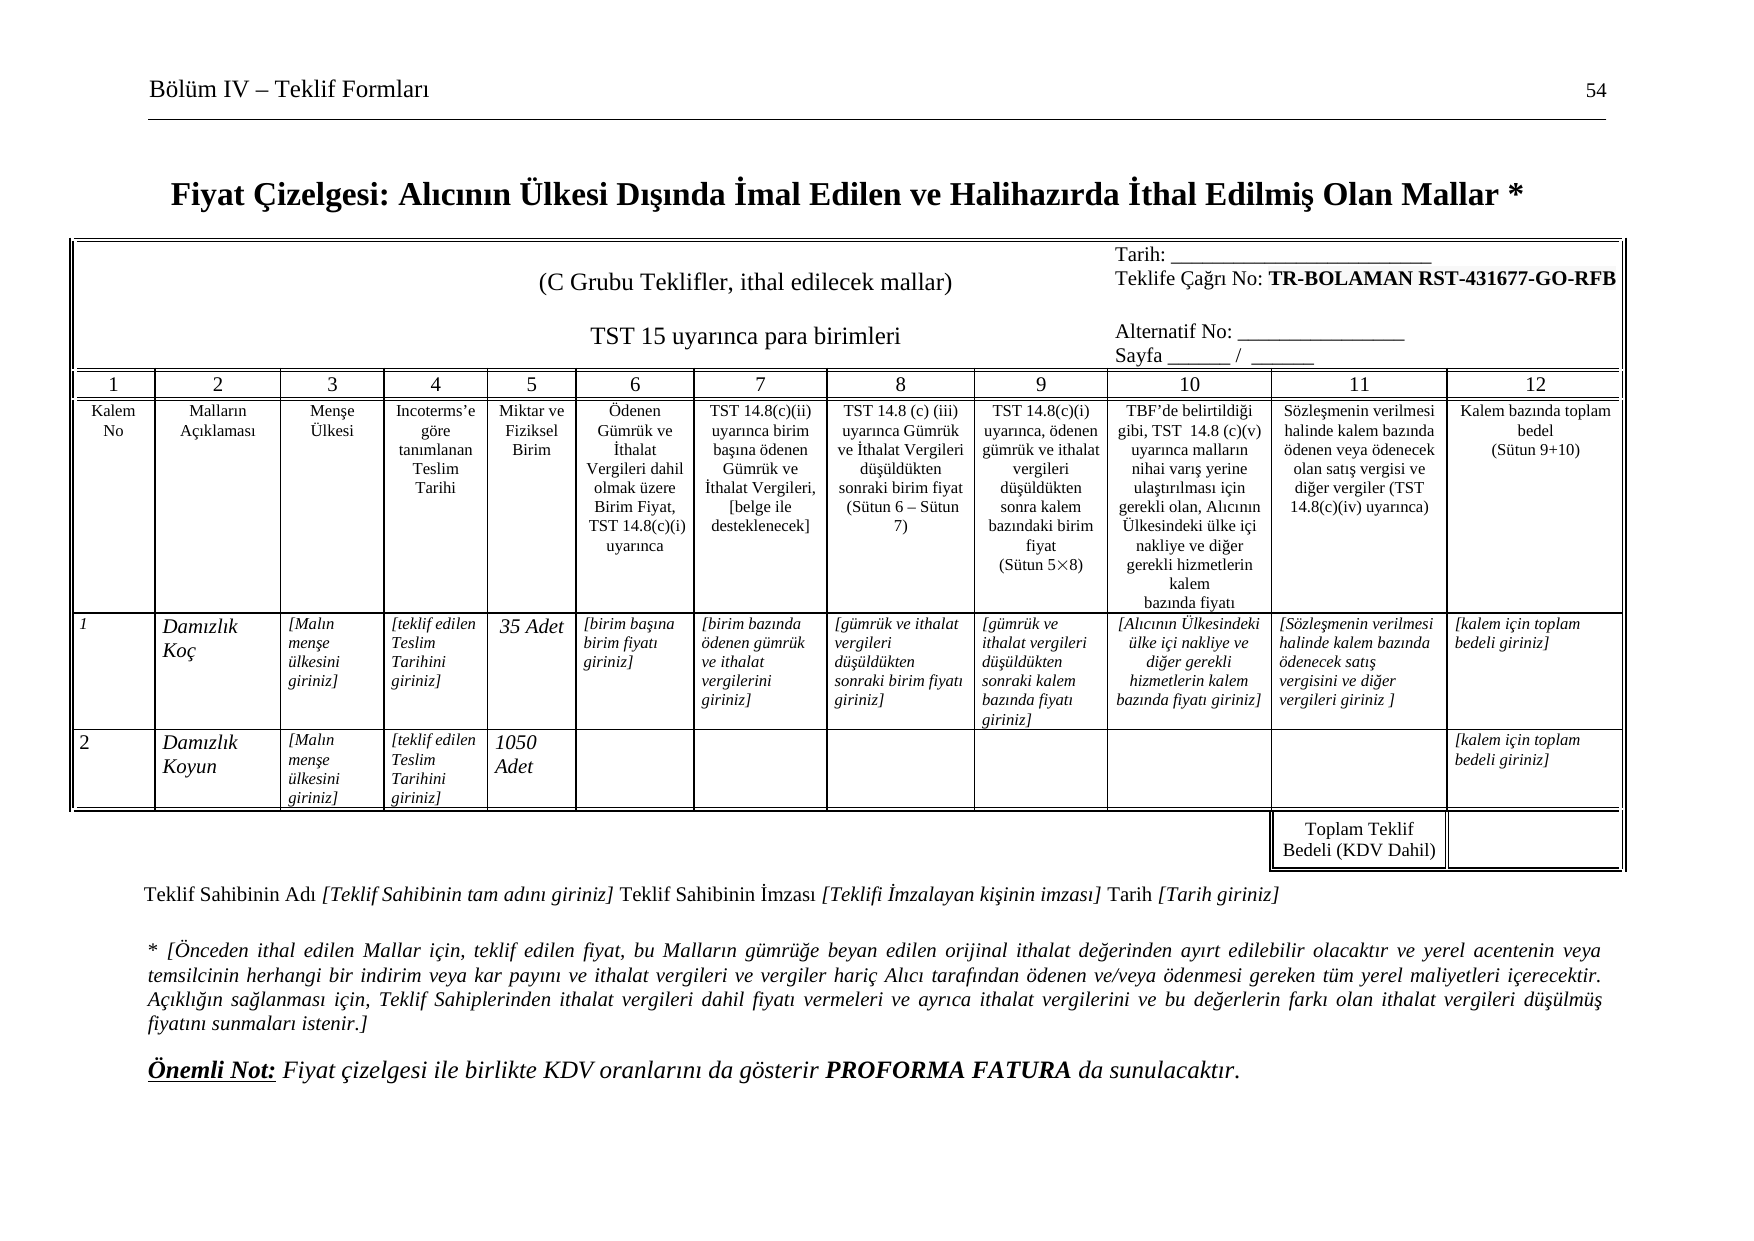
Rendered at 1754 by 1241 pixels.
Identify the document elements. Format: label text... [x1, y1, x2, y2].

text Önemli Not: Fiyat çizelgesi ile birlikte KDV oranlarını da gösterir PROFORMA FATURA da sunulacaktır. [148, 1056, 1606, 1084]
table_cell [828, 730, 974, 807]
table_cell 12 [1448, 368, 1624, 396]
table_cell TST 14.8(c)(i) uyarınca, ödenen gümrük ve ithalat vergileri düşüldükten sonra kalem bazındaki birim fiyat (Sütun 58) [975, 401, 1107, 612]
table_cell 1 [72, 368, 154, 396]
table_cell (C Grubu Teklifler, ithal edilecek mallar) TST 15 uyarınca para birimleri [384, 242, 1107, 368]
table_cell [Malın menşe ülkesini giriniz] [281, 730, 383, 807]
table_cell [975, 730, 1107, 807]
table_cell [birim başına birim fiyatı giriniz] [577, 614, 693, 728]
table_cell Miktar ve Fiziksel Birim [488, 401, 575, 612]
table_cell Sözleşmenin verilmesi halinde kalem bazında ödenen veya ödenecek olan satış vergisi ve diğer vergiler (TST 14.8(c)(iv) uyarınca) [1272, 401, 1446, 612]
table_cell 3 [281, 372, 383, 396]
table_cell 1050 Adet [488, 730, 575, 807]
table_cell [Malın menşe ülkesini giriniz] [281, 614, 383, 728]
table_cell [birim bazında ödenen gümrük ve ithalat vergilerini giriniz] [695, 614, 826, 728]
table_cell 7 [695, 372, 826, 396]
table_cell Kalem bazında toplam bedel (Sütun 9+10) [1448, 396, 1624, 612]
table_cell Kalem No [72, 396, 154, 612]
text * [Önceden ithal edilen Mallar için, teklif edilen fiyat, bu Malların gümrüğe beyan edilen orijinal ithalat değerinden ayırt edilebilir olacaktır ve yerel acentenin veya temsilcinin herhangi bir indirim veya kar payını ve ithalat vergileri ve vergiler hariç Alıcı tarafından ödenen ve/veya ödenmesi gereken tüm yerel maliyetleri içerecektir. Açıklığın sağlanması için, Teklif Sahiplerinden ithalat vergileri dahil fiyatı vermeleri ve ayrıca ithalat vergilerini ve bu değerlerin farkı olan ithalat vergileri düşülmüş fiyatını sunmaları istenir.] [148, 938, 1606, 1035]
table_cell 1 [74, 614, 154, 728]
table_cell 35 Adet [488, 614, 575, 728]
table_cell 9 [975, 372, 1107, 396]
table_cell Ödenen Gümrük ve İthalat Vergileri dahil olmak üzere Birim Fiyat, TST 14.8(c)(i) uyarınca [577, 401, 693, 612]
table_cell TST 14.8(c)(ii) uyarınca birim başına ödenen Gümrük ve İthalat Vergileri, [belge ile desteklenecek] [695, 401, 826, 612]
table_cell 10 [1108, 372, 1271, 396]
table_header Fiyat Çizelgesi: Alıcının Ülkesi Dışında İmal Edilen ve Halihazırda İthal Edilmiş Olan Mallar * [72, 149, 1624, 237]
table_cell [695, 730, 826, 807]
table_cell [gümrük ve ithalat vergileri düşüldükten sonraki birim fiyatı giriniz] [828, 614, 974, 728]
table_cell Damızlık Koç [156, 614, 280, 728]
table_cell TBF’de belirtildiği gibi, TST 14.8 (c)(v) uyarınca malların nihai varış yerine ulaştırılması için gerekli olan, Alıcının Ülkesindeki ülke içi nakliye ve diğer gerekli hizmetlerin kalem bazında fiyatı [1108, 401, 1271, 612]
table_cell 2 [74, 730, 154, 807]
table_cell [1108, 730, 1271, 807]
table_cell 2 [156, 372, 280, 396]
table_cell Incoterms’e göre tanımlanan Teslim Tarihi [385, 401, 487, 612]
table_cell 8 [828, 372, 974, 396]
table_cell [teklif edilen Teslim Tarihini giriniz] [385, 614, 487, 728]
table_cell [1272, 730, 1446, 807]
table_cell Toplam Teklif Bedeli (KDV Dahil) [1274, 812, 1445, 867]
table_cell [Sözleşmenin verilmesi halinde kalem bazında ödenecek satış vergisini ve diğer vergileri giriniz ] [1272, 614, 1446, 728]
table_cell [gümrük ve ithalat vergileri düşüldükten sonraki kalem bazında fiyatı giriniz] [975, 614, 1107, 728]
table_cell [teklif edilen Teslim Tarihini giriniz] [385, 730, 487, 807]
table_cell Malların Açıklaması [156, 401, 280, 612]
table_cell 5 [488, 372, 575, 396]
table_cell 6 [577, 372, 693, 396]
table_cell [577, 730, 693, 807]
table_cell [72, 238, 384, 368]
table_cell Teklif Sahibinin Adı [Teklif Sahibinin tam adını giriniz] Teklif Sahibinin İmzası [Teklifi İmzalayan kişinin imzası] Tarih [Tarih giriniz] [136, 867, 1514, 919]
table_cell [1448, 807, 1624, 867]
table_cell [Alıcının Ülkesindeki ülke içi nakliye ve diğer gerekli hizmetlerin kalem bazında fiyatı giriniz] [1108, 614, 1271, 728]
table_cell Tarih: _________________________ Teklife Çağrı No: TR-BOLAMAN RST-431677-GO-RFB Alternatif No: ________________ Sayfa ______ / ______ [1108, 238, 1624, 368]
table_cell Damızlık Koyun [156, 730, 280, 807]
table_cell [72, 807, 1269, 867]
table_cell TST 14.8 (c) (iii) uyarınca Gümrük ve İthalat Vergileri düşüldükten sonraki birim fiyat (Sütun 6 – Sütun 7) [828, 401, 974, 612]
table_cell [kalem için toplam bedeli giriniz] [1448, 730, 1622, 807]
table_cell Menşe Ülkesi [281, 401, 383, 612]
table_cell 11 [1272, 372, 1446, 396]
table_cell [kalem için toplam bedeli giriniz] [1448, 614, 1622, 728]
table_cell 4 [385, 372, 487, 396]
